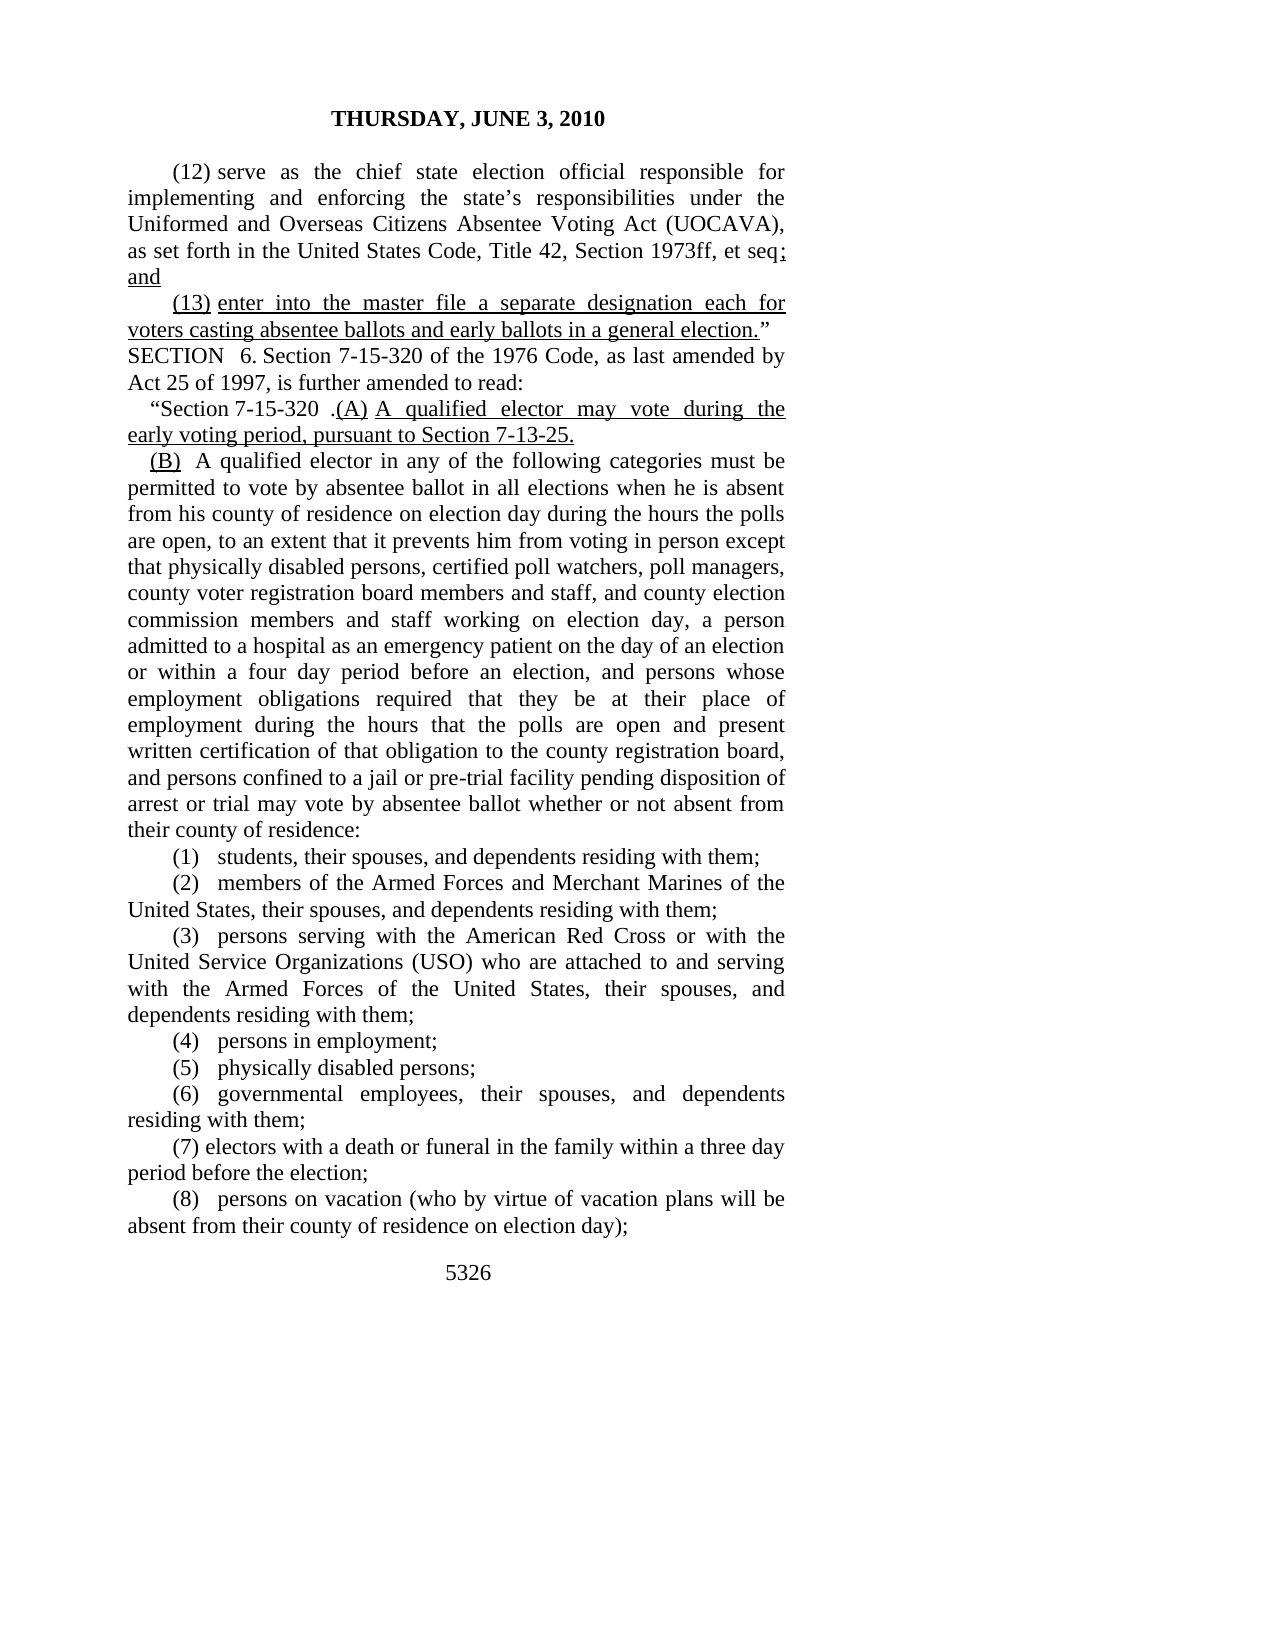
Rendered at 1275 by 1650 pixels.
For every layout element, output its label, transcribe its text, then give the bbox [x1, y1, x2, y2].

text (12) serve as the chief state election official responsible for implementing and enforcing the state’s responsibilities under the Uniformed and Overseas Citizens Absentee Voting Act (UOCAVA), as set forth in the United States Code, Title 42, Section 1973ff, et seq; and [127, 158, 786, 289]
text (4) persons in employment; [127, 1027, 786, 1054]
text (5) physically disabled persons; [127, 1054, 786, 1080]
text (13) enter into the master file a separate designation each for voters casting absentee ballots and early ballots in a general election.” [127, 289, 786, 342]
text SECTION 6. Section 7-15-320 of the 1976 Code, as last amended by Act 25 of 1997, is further amended to read: [127, 342, 786, 395]
text (2) members of the Armed Forces and Merchant Marines of the United States, their spouses, and dependents residing with them; [127, 869, 786, 922]
text “Section 7-15-320 .(A) A qualified elector may vote during the early voting period, pursuant to Section 7-13-25. [127, 395, 786, 448]
text (6) governmental employees, their spouses, and dependents residing with them; [127, 1080, 786, 1133]
text (B) A qualified elector in any of the following categories must be permitted to vote by absentee ballot in all elections when he is absent from his county of residence on election day during the hours the polls are open, to an extent that it prevents him from voting in person except that physically disabled persons, certified poll watchers, poll managers, county voter registration board members and staff, and county election commission members and staff working on election day, a person admitted to a hospital as an emergency patient on the day of an election or within a four day period before an election, and persons whose employment obligations required that they be at their place of employment during the hours that the polls are open and present written certification of that obligation to the county registration board, and persons confined to a jail or pre-trial facility pending disposition of arrest or trial may vote by absentee ballot whether or not absent from their county of residence: [127, 448, 786, 843]
text (3) persons serving with the American Red Cross or with the United Service Organizations (USO) who are attached to and serving with the Armed Forces of the United States, their spouses, and dependents residing with them; [127, 922, 786, 1027]
text (1) students, their spouses, and dependents residing with them; [127, 843, 786, 869]
text (7) electors with a death or funeral in the family within a three day period before the election; [127, 1133, 786, 1186]
text (8) persons on vacation (who by virtue of vacation plans will be absent from their county of residence on election day); [127, 1186, 786, 1238]
